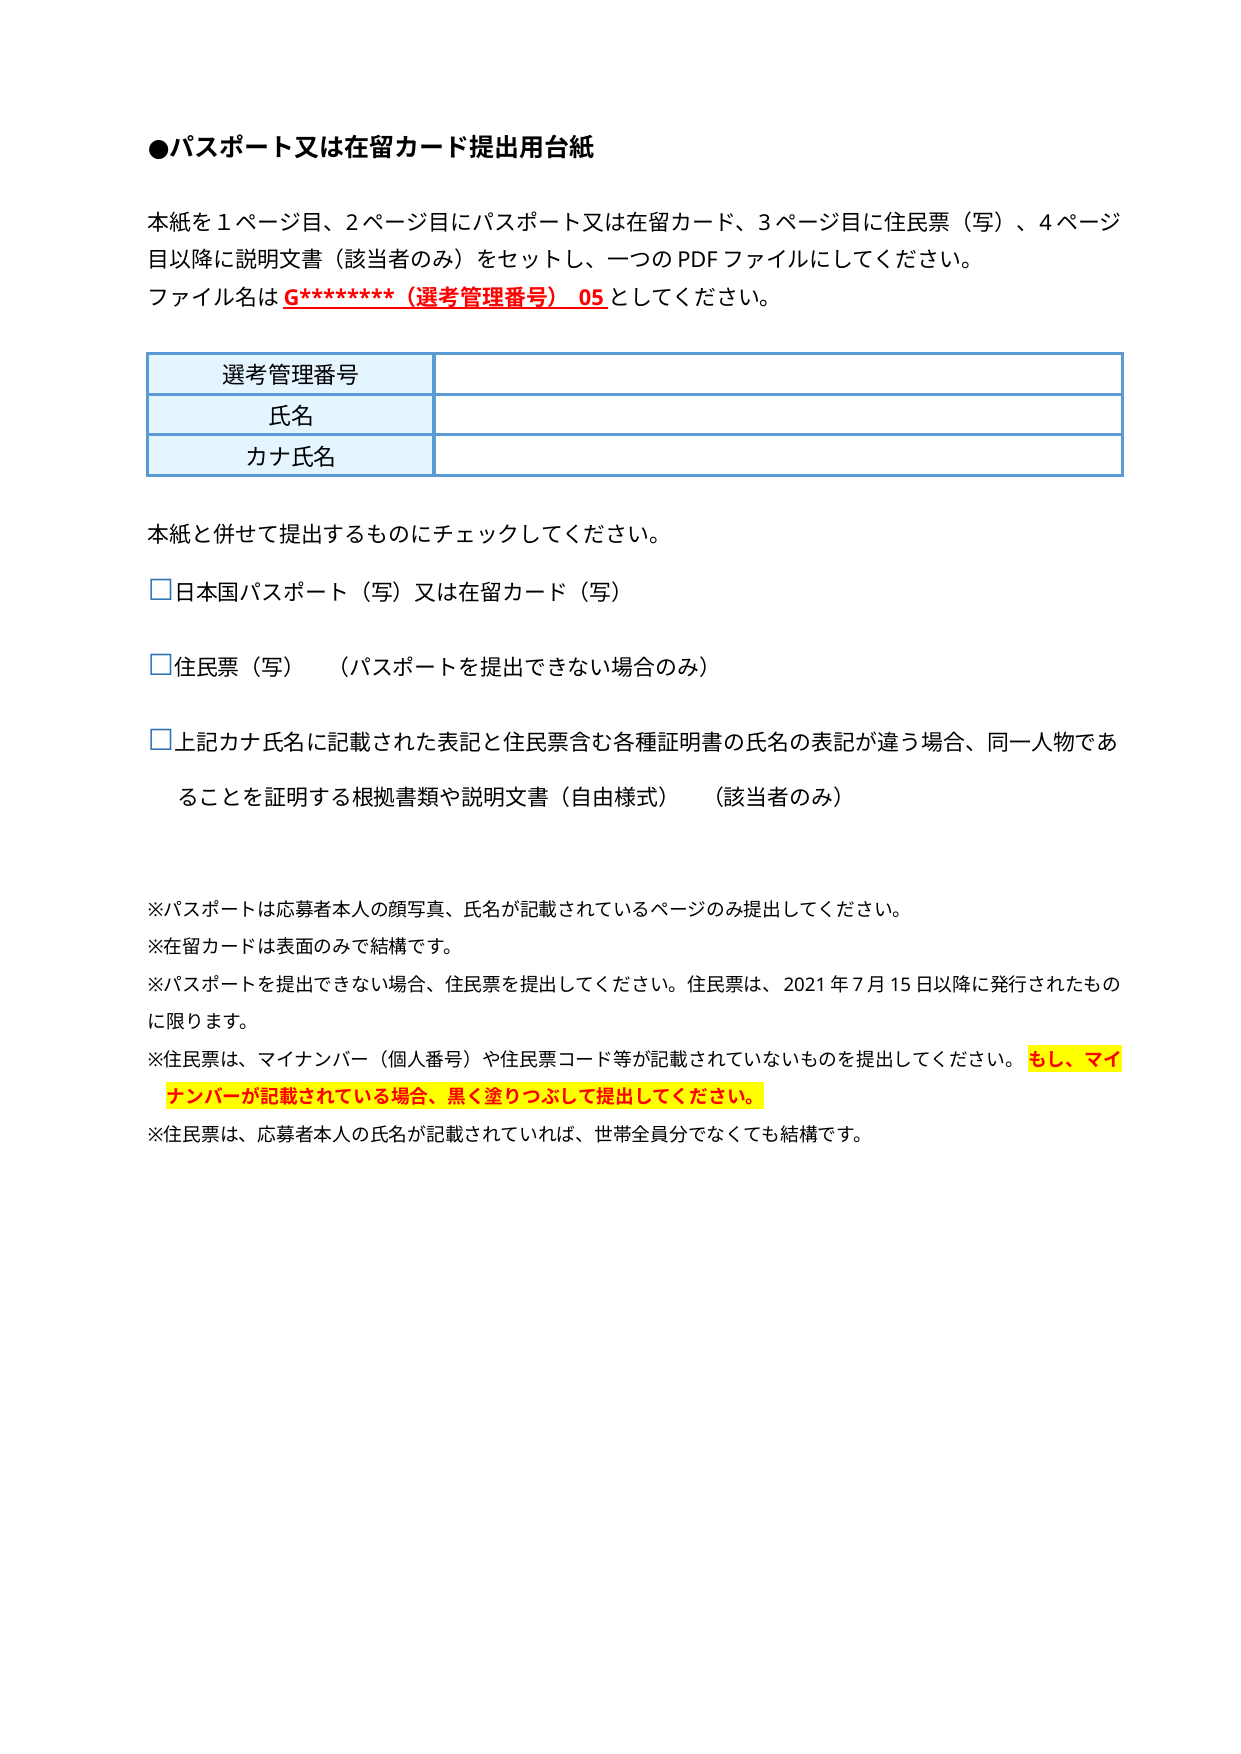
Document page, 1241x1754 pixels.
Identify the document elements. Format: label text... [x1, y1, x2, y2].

text 本紙を１ページ目、2ページ目にパスポート又は在留カード、3ページ目に住民票（写）、4ページ目以降に説明文書（該当者のみ）をセットし、一つのPDFファイルにしてください。 [148, 202, 1122, 277]
text ●パスポート又は在留カード提出用台紙 [148, 127, 1122, 164]
text ※パスポートを提出できない場合、住民票を提出してください。住民票は、2021年7月15日以降に発行されたものに限ります。 [148, 964, 1122, 1039]
text 本紙と併せて提出するものにチェックしてください。 [148, 514, 1122, 552]
text ※在留カードは表面のみで結構です。 [148, 927, 1122, 964]
text ファイル名はG********（選考管理番号）_05としてください。 [148, 277, 1122, 352]
table_cell [436, 436, 1121, 474]
text ※住民票は、応募者本人の氏名が記載されていれば、世帯全員分でなくても結構です。 [148, 1114, 1122, 1152]
table_cell カナ氏名 [149, 436, 432, 474]
text ※住民票は、マイナンバー（個人番号）や住民票コード等が記載されていないものを提出してください。もし、マイナンバーが記載されている場合、黒く塗りつぶして提出してください。 [148, 1039, 1122, 1114]
text 住民票（写） （パスポートを提出できない場合のみ） [148, 627, 1122, 702]
text ※パスポートは応募者本人の顔写真、氏名が記載されているページのみ提出してください。 [148, 889, 1122, 927]
table_header [436, 355, 1121, 393]
table_cell 氏名 [149, 396, 432, 433]
text 日本国パスポート（写）又は在留カード（写） [148, 552, 1122, 627]
table_cell [436, 396, 1121, 433]
text 上記カナ氏名に記載された表記と住民票含む各種証明書の氏名の表記が違う場合、同一人物であることを証明する根拠書類や説明文書（自由様式） （該当者のみ） [148, 702, 1122, 814]
table_header 選考管理番号 [149, 355, 432, 393]
